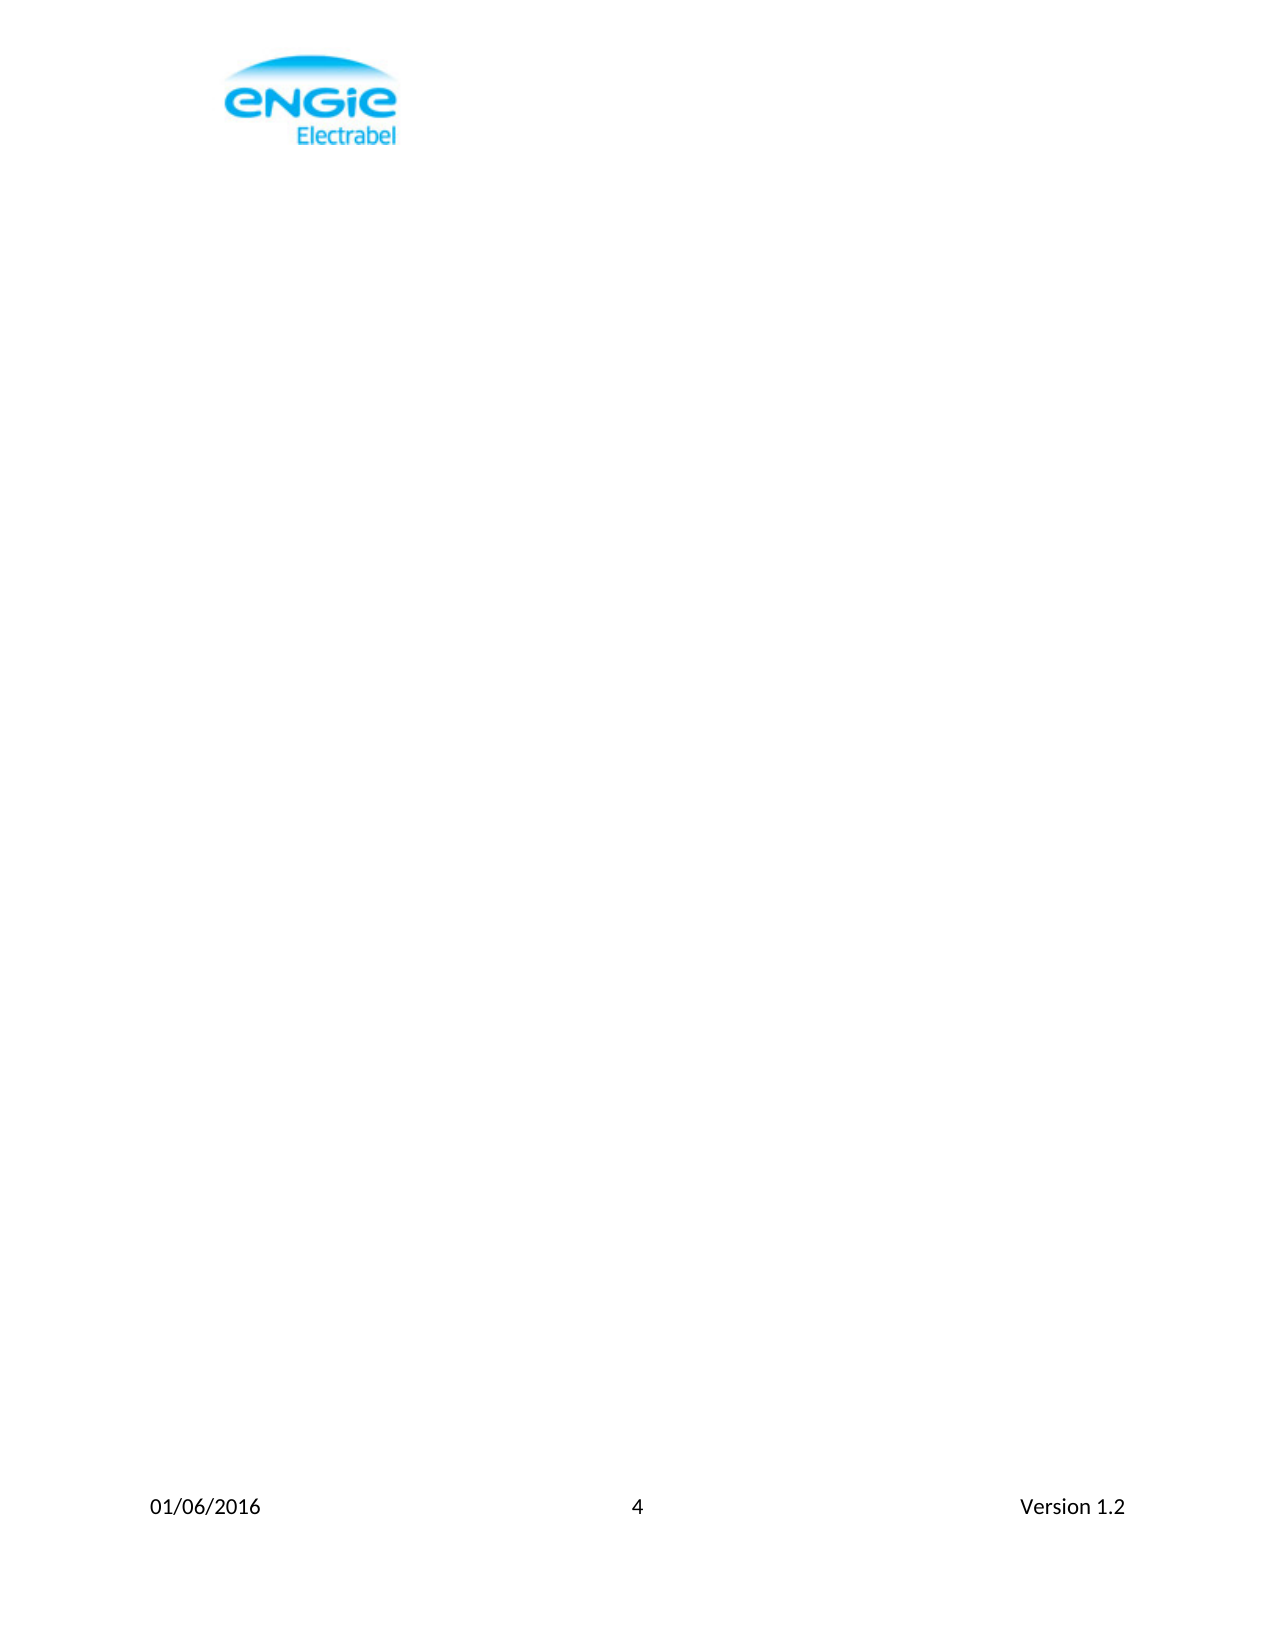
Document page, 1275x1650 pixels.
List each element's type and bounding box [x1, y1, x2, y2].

picture [150, 47, 463, 145]
